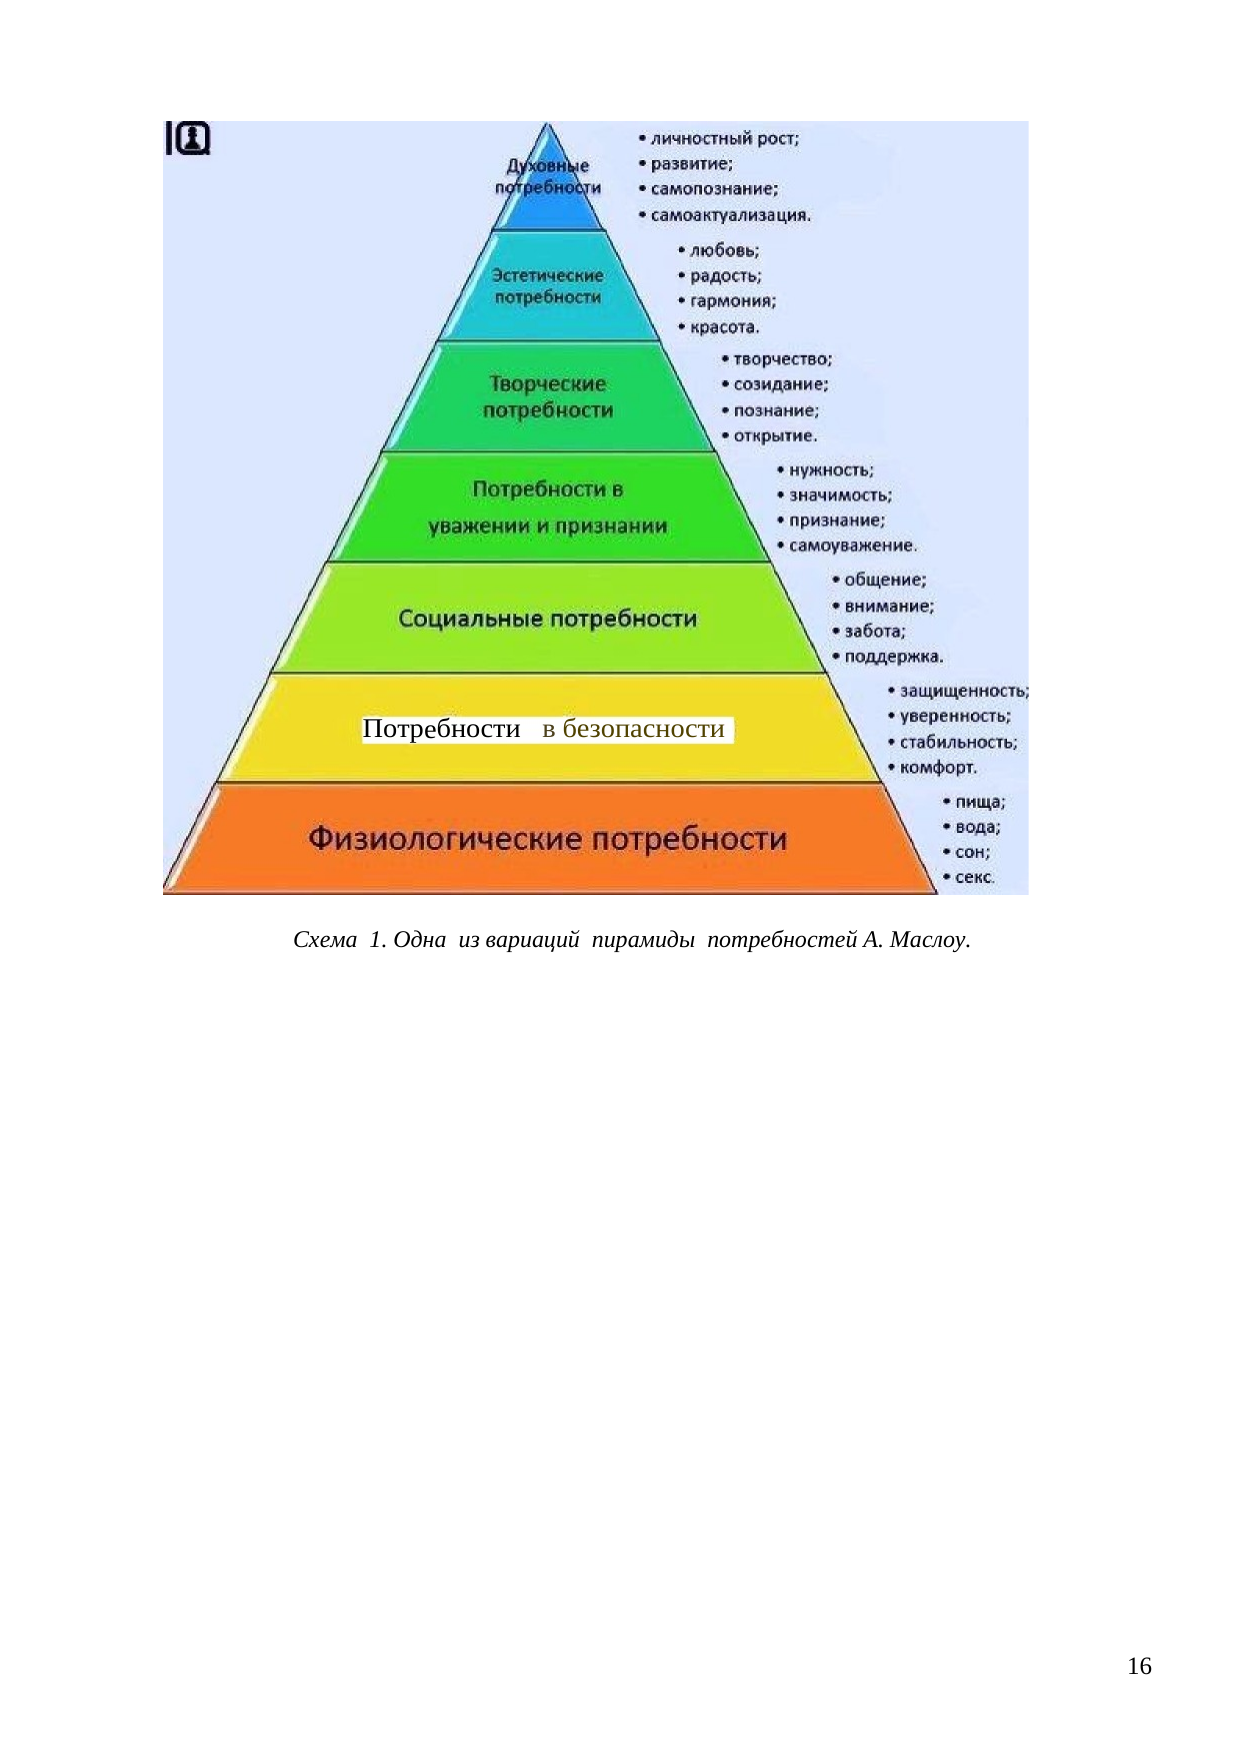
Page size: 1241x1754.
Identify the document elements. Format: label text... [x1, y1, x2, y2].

picture [163, 121, 1029, 895]
text Схема 1. Одна из вариаций пирамиды потребностей А. Маслоу. [293, 925, 1163, 952]
text Потребности в безопасности [362, 712, 1163, 744]
